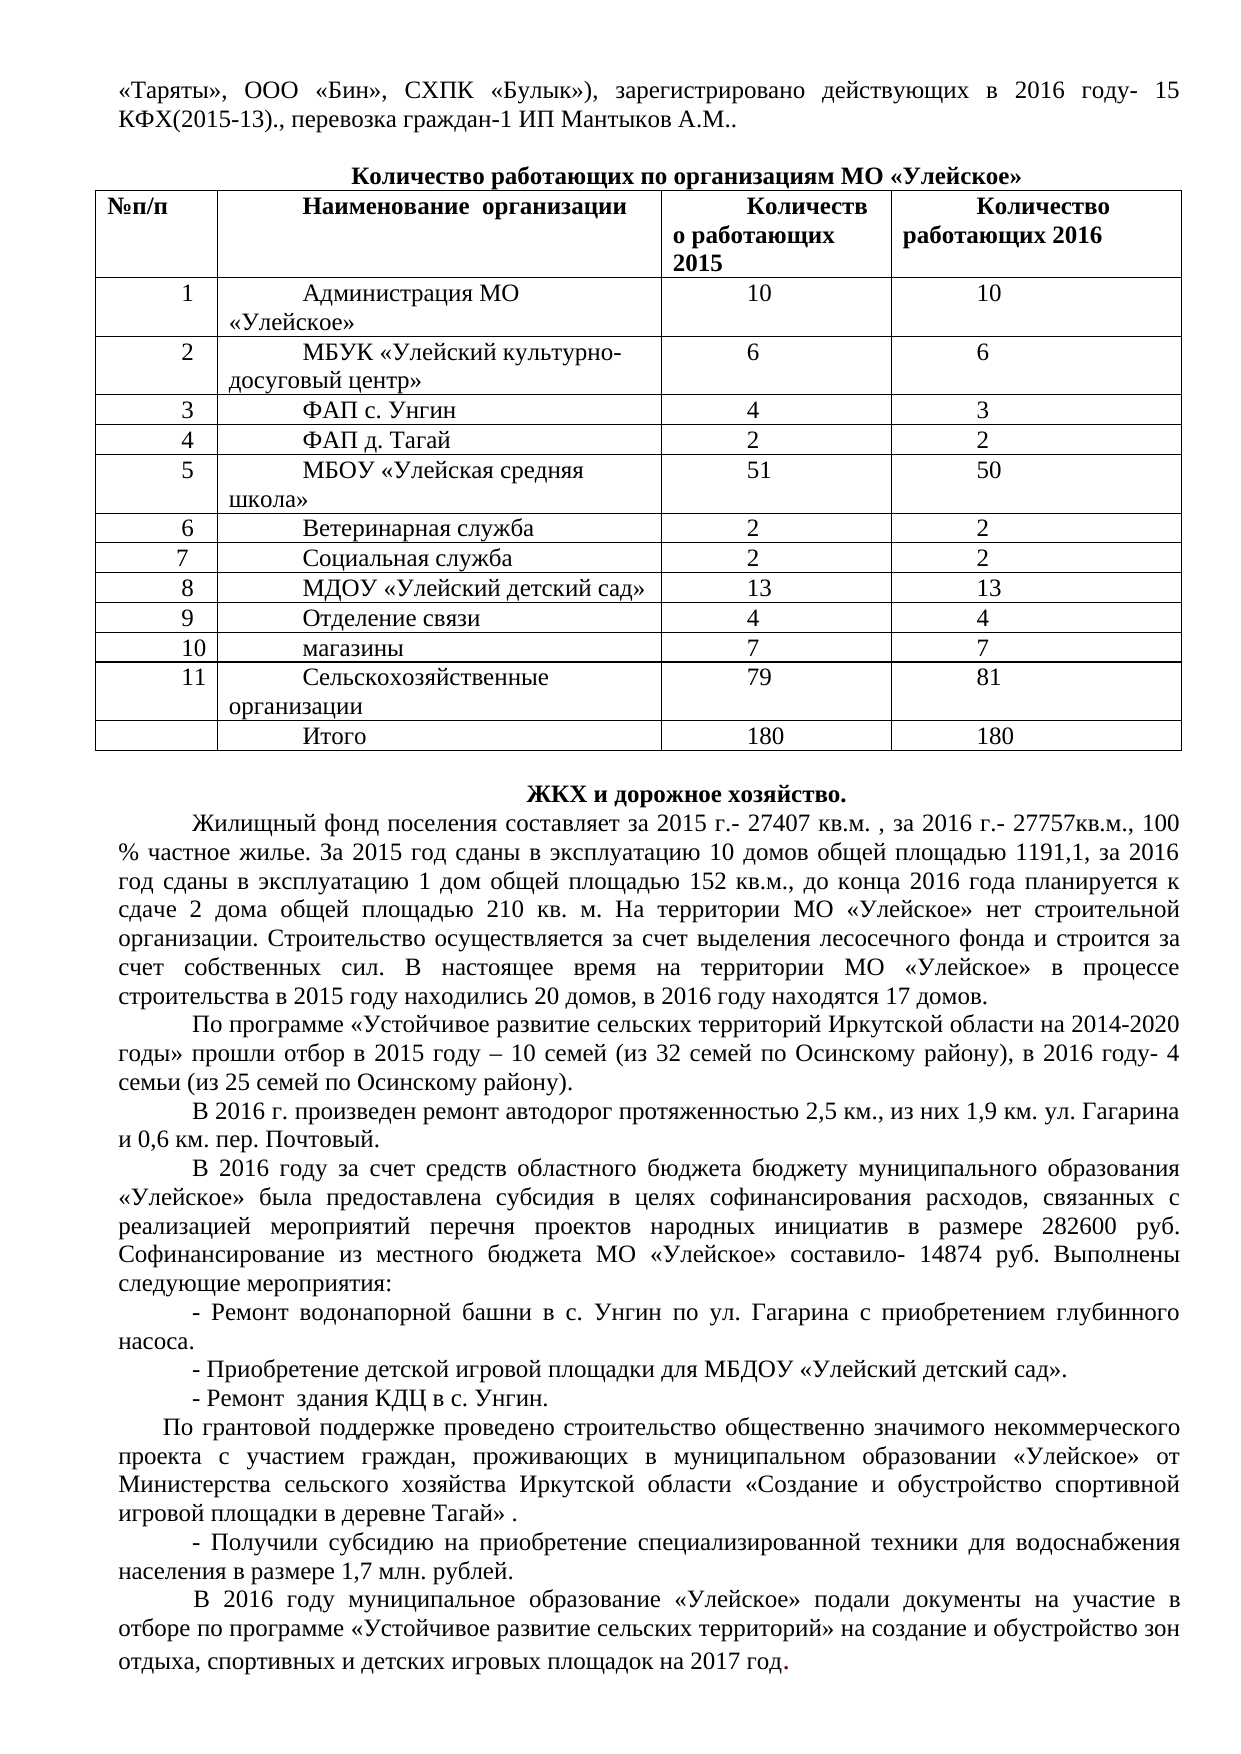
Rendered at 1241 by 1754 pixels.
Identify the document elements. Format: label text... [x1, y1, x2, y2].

table_cell 2 [662, 543, 891, 572]
table_cell 3 [96, 395, 217, 424]
table_header Наименование организации [218, 191, 661, 277]
table_cell 4 [662, 603, 891, 632]
table_cell Администрация МО «Улейское» [218, 278, 661, 336]
table_header Количество работающих 2015 [662, 191, 891, 277]
table_cell 8 [96, 573, 217, 602]
table_cell 51 [662, 455, 891, 512]
table_cell МБУК «Улейский культурно-досуговый центр» [218, 337, 661, 394]
table_cell 1 [96, 278, 217, 336]
table_cell магазины [218, 633, 661, 661]
table_cell 9 [96, 603, 217, 632]
table_cell Ветеринарная служба [218, 514, 661, 542]
table_cell 7 [96, 543, 217, 572]
table_cell 4 [96, 425, 217, 454]
text По программе «Устойчивое развитие сельских территорий Иркутской области на 2014-2020 годы» прошли отбор в 2015 году – 10 семей (из 32 семей по Осинскому району), в 2016 году- 4 семьи (из 25 семей по Осинскому району). [118, 1009, 1181, 1096]
text В 2016 году муниципальное образование «Улейское» подали документы на участие в отборе по программе «Устойчивое развитие сельских территорий» на создание и обустройство зон отдыха, спортивных и детских игровых площадок на 2017 год. [118, 1584, 1181, 1676]
table_cell 10 [892, 278, 1181, 336]
table_cell 13 [892, 573, 1181, 602]
text - Ремонт водонапорной башни в с. Унгин по ул. Гагарина с приобретением глубинного насоса. [118, 1297, 1181, 1354]
table_cell 3 [892, 395, 1181, 424]
text - Ремонт здания КДЦ в с. Унгин. [118, 1383, 1181, 1412]
table_cell 2 [892, 514, 1181, 542]
text - Приобретение детской игровой площадки для МБДОУ «Улейский детский сад». [118, 1354, 1181, 1383]
table_cell 2 [892, 543, 1181, 572]
table_cell 13 [662, 573, 891, 602]
table_cell 81 [892, 663, 1181, 720]
table_cell 10 [96, 633, 217, 661]
table_cell ФАП д. Тагай [218, 425, 661, 454]
text Количество работающих по организациям МО «Улейское» [118, 161, 1181, 190]
table_cell Отделение связи [218, 603, 661, 632]
table_cell Сельскохозяйственные организации [218, 663, 661, 720]
table_cell 50 [892, 455, 1181, 512]
table_header №п/п [96, 191, 217, 277]
table_cell [96, 721, 217, 750]
text В 2016 году за счет средств областного бюджета бюджету муниципального образования «Улейское» была предоставлена субсидия в целях софинансирования расходов, связанных с реализацией мероприятий перечня проектов народных инициатив в размере 282600 руб. Софинансирование из местного бюджета МО «Улейское» составило- 14874 руб. Выполнены следующие мероприятия: [118, 1153, 1181, 1297]
text - Получили субсидию на приобретение специализированной техники для водоснабжения населения в размере 1,7 млн. рублей. [118, 1527, 1181, 1584]
table_cell Итого [218, 721, 661, 750]
table_cell 6 [892, 337, 1181, 394]
table_header Количество работающих 2016 [892, 191, 1181, 277]
table_cell 5 [96, 455, 217, 512]
table_cell 10 [662, 278, 891, 336]
table_cell 11 [96, 663, 217, 720]
table_cell 2 [892, 425, 1181, 454]
table_cell 4 [892, 603, 1181, 632]
table_cell ФАП с. Унгин [218, 395, 661, 424]
table_cell 6 [662, 337, 891, 394]
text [118, 75, 1181, 132]
table_cell МДОУ «Улейский детский сад» [218, 573, 661, 602]
text Жилищный фонд поселения составляет за 2015 г.- 27407 кв.м. , за 2016 г.- 27757кв.м., 100 % частное жилье. За 2015 год сданы в эксплуатацию 10 домов общей площадью 1191,1, за 2016 год сданы в эксплуатацию 1 дом общей площадью 152 кв.м., до конца 2016 года планируется к сдаче 2 дома общей площадью 210 кв. м. На территории МО «Улейское» нет строительной организации. Строительство осуществляется за счет выделения лесосечного фонда и строится за счет собственных сил. В настоящее время на территории МО «Улейское» в процессе строительства в 2015 году находились 20 домов, в 2016 году находятся 17 домов. [118, 808, 1181, 1009]
table_cell 6 [96, 514, 217, 542]
table_cell 2 [662, 514, 891, 542]
table_cell 2 [96, 337, 217, 394]
table_cell 4 [662, 395, 891, 424]
table_cell 7 [892, 633, 1181, 661]
table_cell 79 [662, 663, 891, 720]
table_cell 180 [662, 721, 891, 750]
table_cell 2 [662, 425, 891, 454]
table_cell 180 [892, 721, 1181, 750]
table_cell 7 [662, 633, 891, 661]
text По грантовой поддержке проведено строительство общественно значимого некоммерческого проекта с участием граждан, проживающих в муниципальном образовании «Улейское» от Министерства сельского хозяйства Иркутской области «Создание и обустройство спортивной игровой площадки в деревне Тагай» . [118, 1412, 1181, 1527]
table_cell Социальная служба [218, 543, 661, 572]
table_cell МБОУ «Улейская средняя школа» [218, 455, 661, 512]
text ЖКХ и дорожное хозяйство. [118, 779, 1181, 808]
text В 2016 г. произведен ремонт автодорог протяженностью 2,5 км., из них 1,9 км. ул. Гагарина и 0,6 км. пер. Почтовый. [118, 1096, 1181, 1153]
